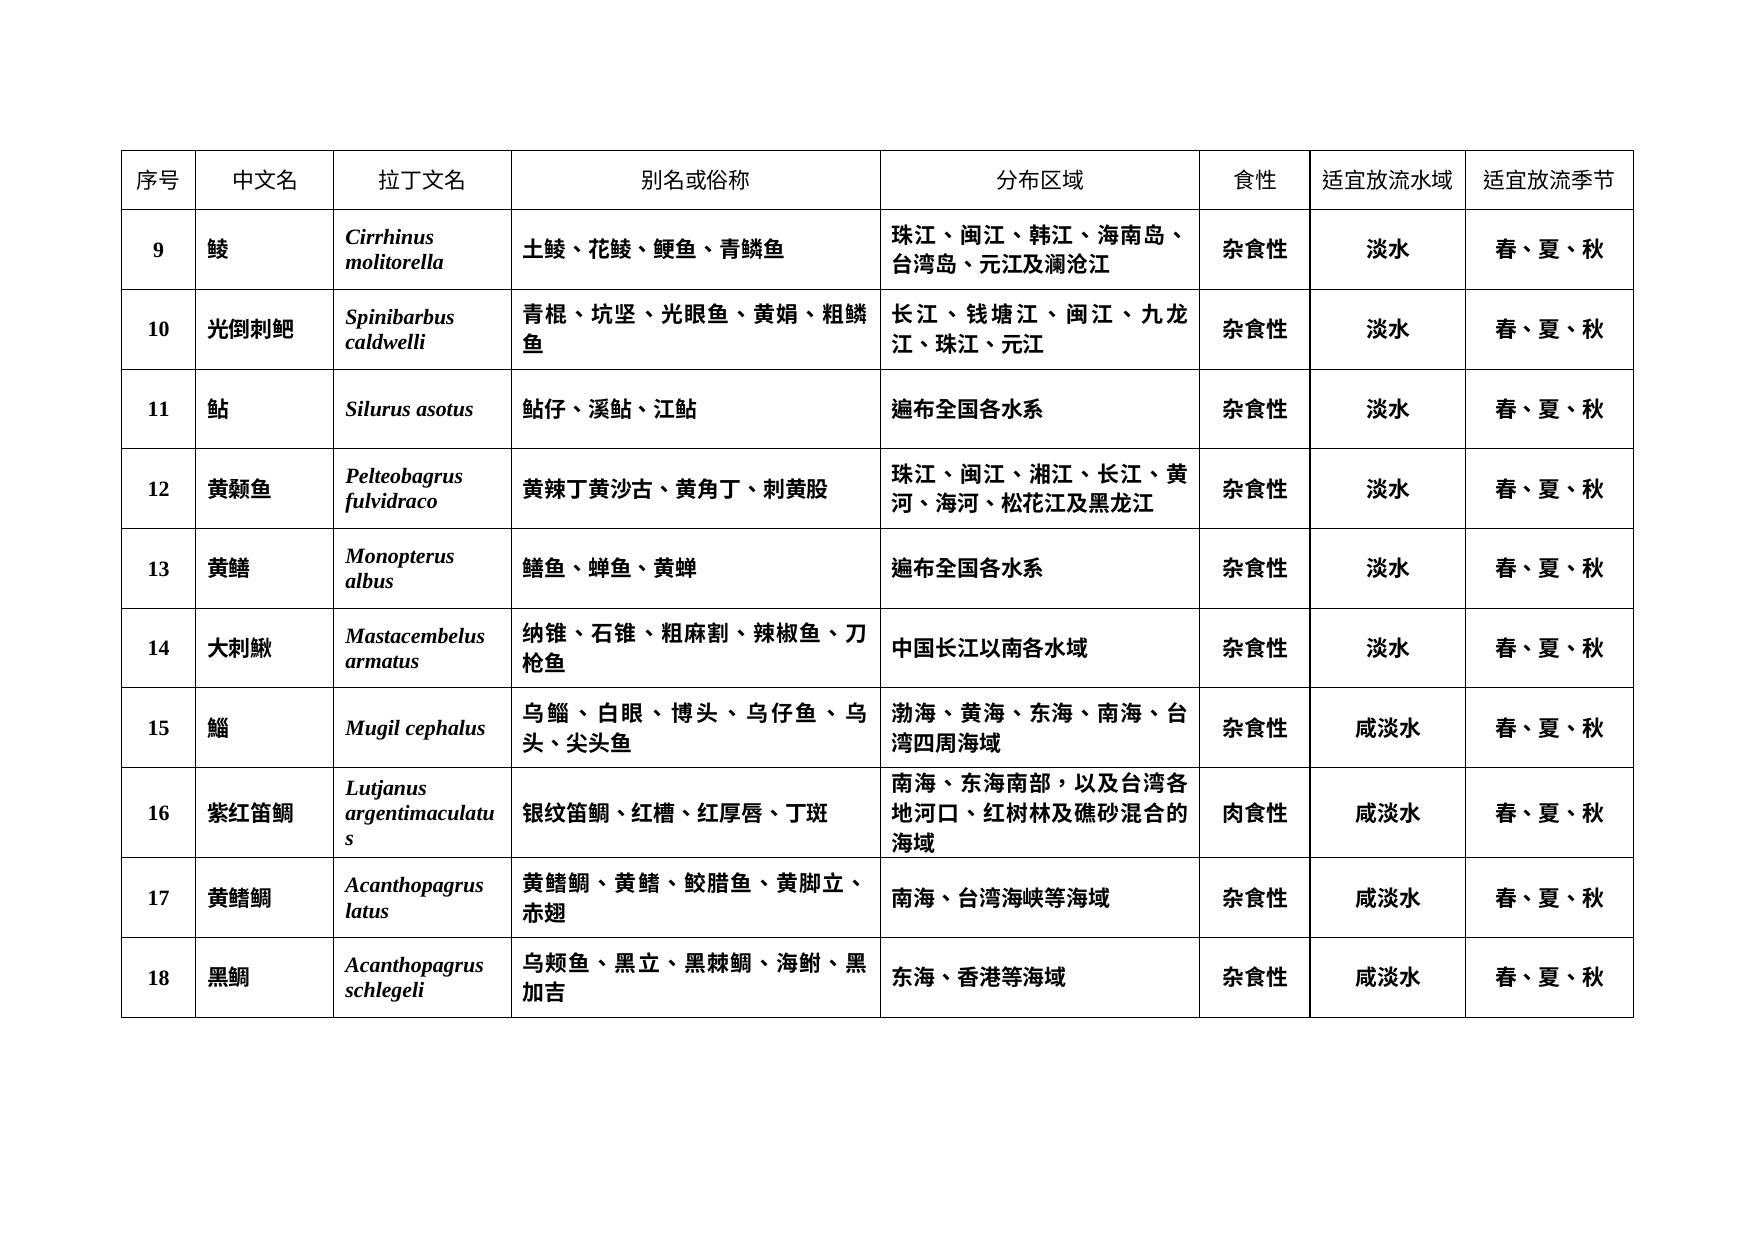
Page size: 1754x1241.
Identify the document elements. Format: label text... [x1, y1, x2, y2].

table_cell 春、夏、秋 [1466, 529, 1633, 607]
table_cell 18 [122, 938, 195, 1017]
table_cell 光倒刺鲃 [196, 290, 333, 368]
table_cell 黄鳍鲷、黄鳍、鲛腊鱼、黄脚立、赤翅 [512, 858, 880, 937]
table_cell 春、夏、秋 [1466, 449, 1633, 528]
table_cell 鲇 [196, 370, 333, 448]
table_cell 淡水 [1311, 449, 1465, 528]
table_header 食性 [1200, 151, 1309, 209]
table_cell 咸淡水 [1311, 768, 1465, 857]
table_header 序号 [122, 151, 195, 209]
table_header 适宜放流季节 [1466, 151, 1633, 209]
table_cell 春、夏、秋 [1466, 938, 1633, 1017]
table_cell Mugil cephalus [334, 688, 511, 767]
table_cell 咸淡水 [1311, 688, 1465, 767]
table_cell 春、夏、秋 [1466, 688, 1633, 767]
table_cell 银纹笛鲷、红槽、红厚唇、丁斑 [512, 768, 880, 857]
table_header 中文名 [196, 151, 333, 209]
table_cell 15 [122, 688, 195, 767]
table_cell 长江、钱塘江、闽江、九龙江、珠江、元江 [881, 290, 1199, 368]
table_cell 春、夏、秋 [1466, 609, 1633, 687]
table_cell 春、夏、秋 [1466, 290, 1633, 368]
table_cell 黑鲷 [196, 938, 333, 1017]
table_cell 9 [122, 210, 195, 289]
table_cell 渤海、黄海、东海、南海、台湾四周海域 [881, 688, 1199, 767]
table_cell 10 [122, 290, 195, 368]
table_cell 中国长江以南各水域 [881, 609, 1199, 687]
table_cell 淡水 [1311, 529, 1465, 607]
table_cell 春、夏、秋 [1466, 210, 1633, 289]
table_cell 大刺鰍 [196, 609, 333, 687]
table_cell 东海、香港等海域 [881, 938, 1199, 1017]
table_cell 咸淡水 [1311, 938, 1465, 1017]
table_cell 鲮 [196, 210, 333, 289]
table_cell Cirrhinus molitorella [334, 210, 511, 289]
table_cell 黄鳍鲷 [196, 858, 333, 937]
table_cell 17 [122, 858, 195, 937]
table_cell 淡水 [1311, 609, 1465, 687]
table_cell 杂食性 [1200, 210, 1309, 289]
table_cell 乌颊鱼、黑立、黑棘鲷、海鲋、黑加吉 [512, 938, 880, 1017]
table_cell 遍布全国各水系 [881, 370, 1199, 448]
table_cell Spinibarbus caldwelli [334, 290, 511, 368]
table_cell 杂食性 [1200, 938, 1309, 1017]
table_cell 南海、台湾海峡等海域 [881, 858, 1199, 937]
table_cell 12 [122, 449, 195, 528]
table_cell 青棍、坑坚、光眼鱼、黄娟、粗鳞鱼 [512, 290, 880, 368]
table_cell 南海、东海南部，以及台湾各地河口、红树林及礁砂混合的海域 [881, 768, 1199, 857]
table_cell 肉食性 [1200, 768, 1309, 857]
table_cell 黄辣丁黄沙古、黄角丁、刺黄股 [512, 449, 880, 528]
table_cell 13 [122, 529, 195, 607]
table_header 拉丁文名 [334, 151, 511, 209]
table_cell 黄颡鱼 [196, 449, 333, 528]
table_cell 乌鲻、白眼、博头、乌仔鱼、乌头、尖头鱼 [512, 688, 880, 767]
table_cell 淡水 [1311, 370, 1465, 448]
table_cell 黄鳝 [196, 529, 333, 607]
table_cell 纳锥、石锥、粗麻割、辣椒鱼、刀枪鱼 [512, 609, 880, 687]
table_cell Lutjanus argentimaculatus [334, 768, 511, 857]
table_cell 鯔 [196, 688, 333, 767]
table_cell 淡水 [1311, 290, 1465, 368]
table_cell 遍布全国各水系 [881, 529, 1199, 607]
table_cell 鳝鱼、蝉鱼、黄蝉 [512, 529, 880, 607]
table_cell 春、夏、秋 [1466, 768, 1633, 857]
table_cell 鲇仔、溪鲇、江鲇 [512, 370, 880, 448]
table_cell 春、夏、秋 [1466, 370, 1633, 448]
table_cell Silurus asotus [334, 370, 511, 448]
table_cell 杂食性 [1200, 609, 1309, 687]
table_cell 杂食性 [1200, 858, 1309, 937]
table_header 适宜放流水域 [1311, 151, 1465, 209]
table_cell 杂食性 [1200, 290, 1309, 368]
table_header 分布区域 [881, 151, 1199, 209]
table_cell Acanthopagrus schlegeli [334, 938, 511, 1017]
table_cell 春、夏、秋 [1466, 858, 1633, 937]
table_cell 杂食性 [1200, 449, 1309, 528]
table_cell 咸淡水 [1311, 858, 1465, 937]
table_cell 珠江、闽江、韩江、海南岛、台湾岛、元江及澜沧江 [881, 210, 1199, 289]
table_cell 杂食性 [1200, 529, 1309, 607]
table_cell Acanthopagrus latus [334, 858, 511, 937]
table_cell Mastacembelus armatus [334, 609, 511, 687]
table_cell 14 [122, 609, 195, 687]
table_cell Pelteobagrus fulvidraco [334, 449, 511, 528]
table_cell 11 [122, 370, 195, 448]
table_cell 杂食性 [1200, 370, 1309, 448]
table_cell 杂食性 [1200, 688, 1309, 767]
table_cell 土鲮、花鲮、鲠鱼、青鳞鱼 [512, 210, 880, 289]
table_cell Monopterus albus [334, 529, 511, 607]
table_cell 紫红笛鲷 [196, 768, 333, 857]
table_header 别名或俗称 [512, 151, 880, 209]
table_cell 淡水 [1311, 210, 1465, 289]
table_cell 珠江、闽江、湘江、长江、黄河、海河、松花江及黑龙江 [881, 449, 1199, 528]
table_cell 16 [122, 768, 195, 857]
